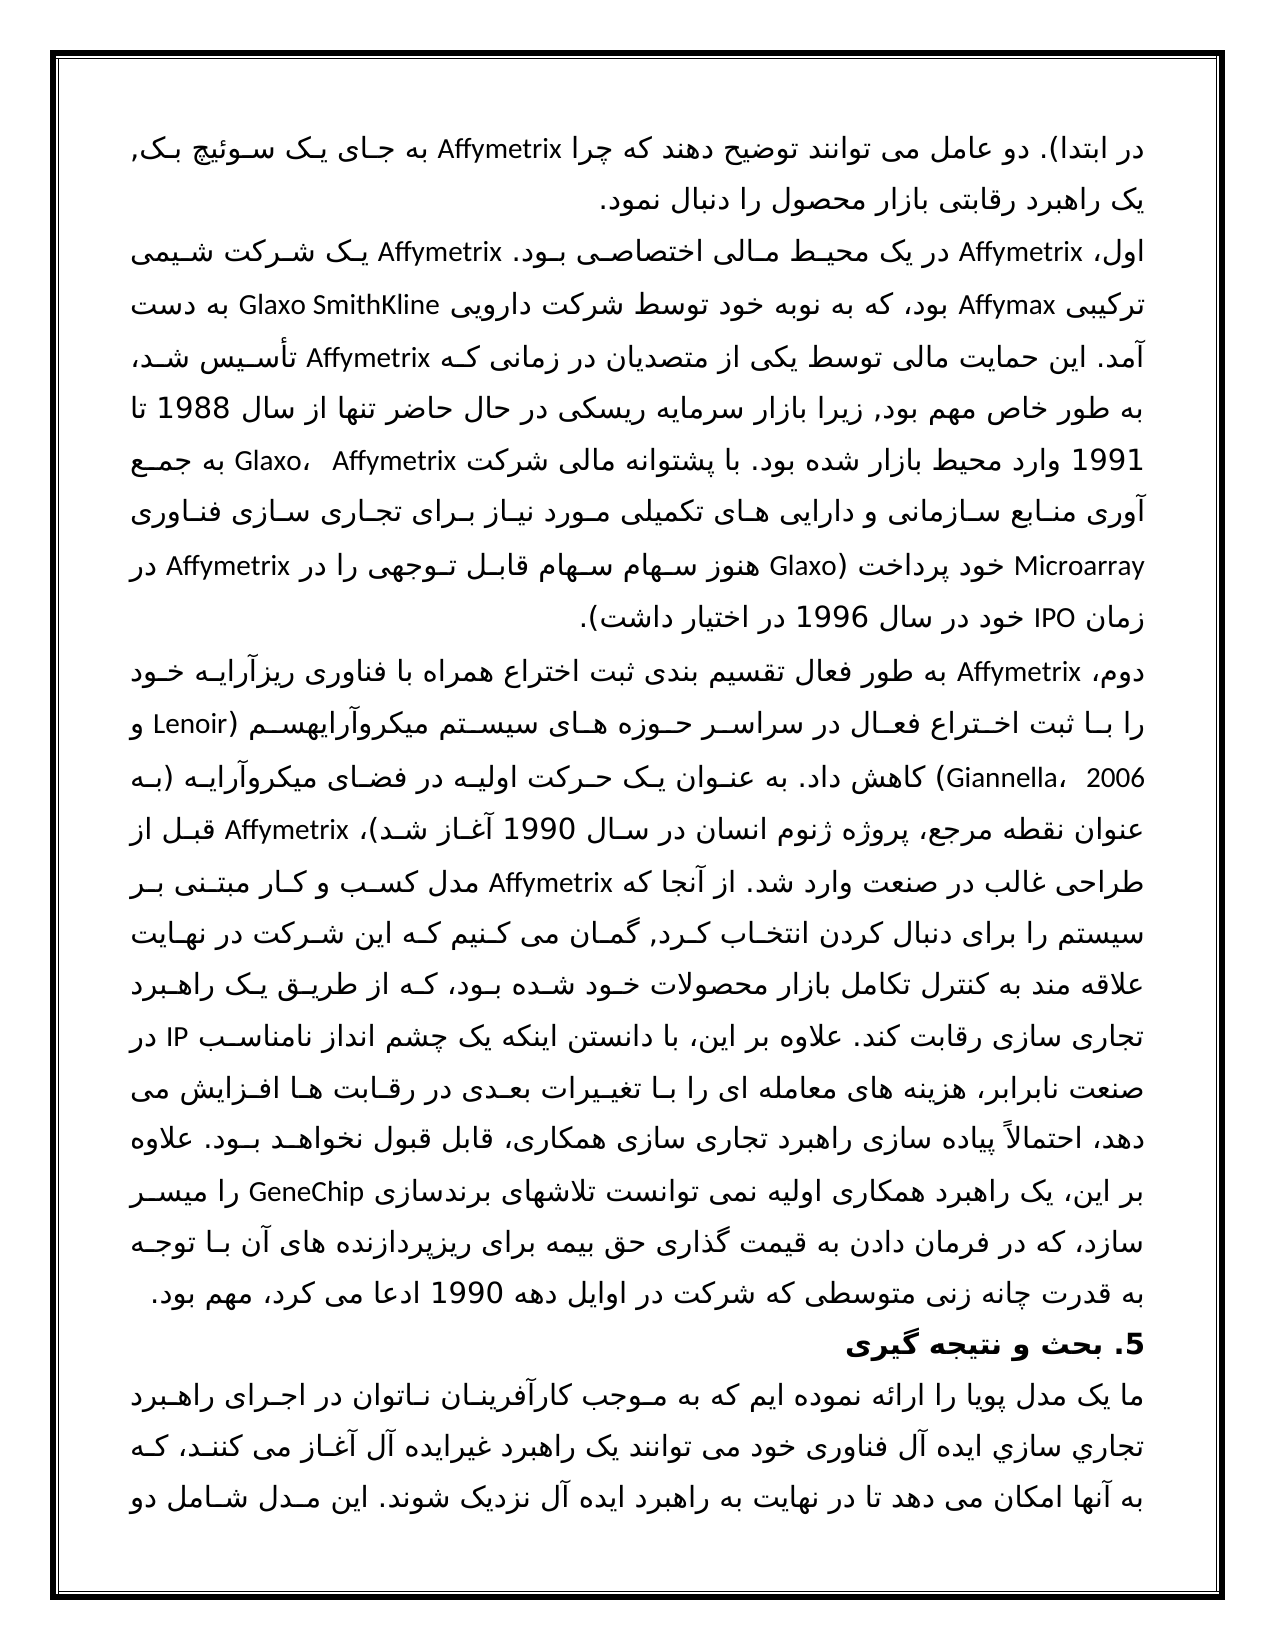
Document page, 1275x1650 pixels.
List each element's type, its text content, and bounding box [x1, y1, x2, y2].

text دوم، Affymetrix به طور فعال تقسیم بندی ثبت اختراع همراه با فناوری ریزآرایه خود را با ثبت اختراع فعال در سراسر حوزه های سیستم میکروآرایهسم (Lenoir و Giannella، 2006) کاهش داد. به عنوان یک حرکت اولیه در فضای میکروآرایه (به عنوان نقطه مرجع، پروژه ژنوم انسان در سال 1990 آغاز شد)، Affymetrix قبل از طراحی غالب در صنعت وارد شد. از آنجا که Affymetrix مدل کسب و کار مبتنی بر سیستم را برای دنبال کردن انتخاب کرد, گمان می کنیم که این شرکت در نهایت علاقه مند به کنترل تکامل بازار محصولات خود شده بود، که از طریق یک راهبرد تجاری سازی رقابت کند. علاوه بر این، با دانستن اینکه یک چشم انداز نامناسب IP در صنعت نابرابر، هزینه های معامله ای را با تغییرات بعدی در رقابت ها افزایش می دهد، احتمالاً پیاده سازی راهبرد تجاری سازی همکاری، قابل قبول نخواهد بود. علاوه بر این، یک راهبرد همکاری اولیه نمی توانست تلاشهای برندسازی GeneChip را میسر سازد، که در فرمان دادن به قیمت گذاری حق بیمه برای ریزپردازنده های آن با توجه به قدرت چانه زنی متوسطی ​​که شرکت در اوایل دهه 1990 ادعا می کرد، مهم بود. [130, 653, 1145, 1310]
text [130, 130, 1145, 216]
text 5. بحث و نتیجه گیری [130, 1327, 1145, 1361]
text اول، Affymetrix در یک محیط مالی اختصاصی بود. Affymetrix یک شرکت شیمی ترکیبی Affymax بود، که به نوبه خود توسط شرکت دارویی Glaxo SmithKline به دست آمد. این حمایت مالی توسط یکی از متصدیان در زمانی که Affymetrix تأسیس شد، به طور خاص مهم بود, زیرا بازار سرمایه ریسکی در حال حاضر تنها از سال 1988 تا 1991 وارد محیط بازار شده بود. با پشتوانه مالی شرکت Glaxo، Affymetrix به جمع آوری منابع سازمانی و دارایی های تکمیلی مورد نیاز برای تجاری سازی فناوری Microarray خود پرداخت (Glaxo هنوز سهام سهام قابل توجهی را در Affymetrix در زمان IPO خود در سال 1996 در اختیار داشت). [130, 233, 1145, 635]
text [130, 1378, 1145, 1514]
